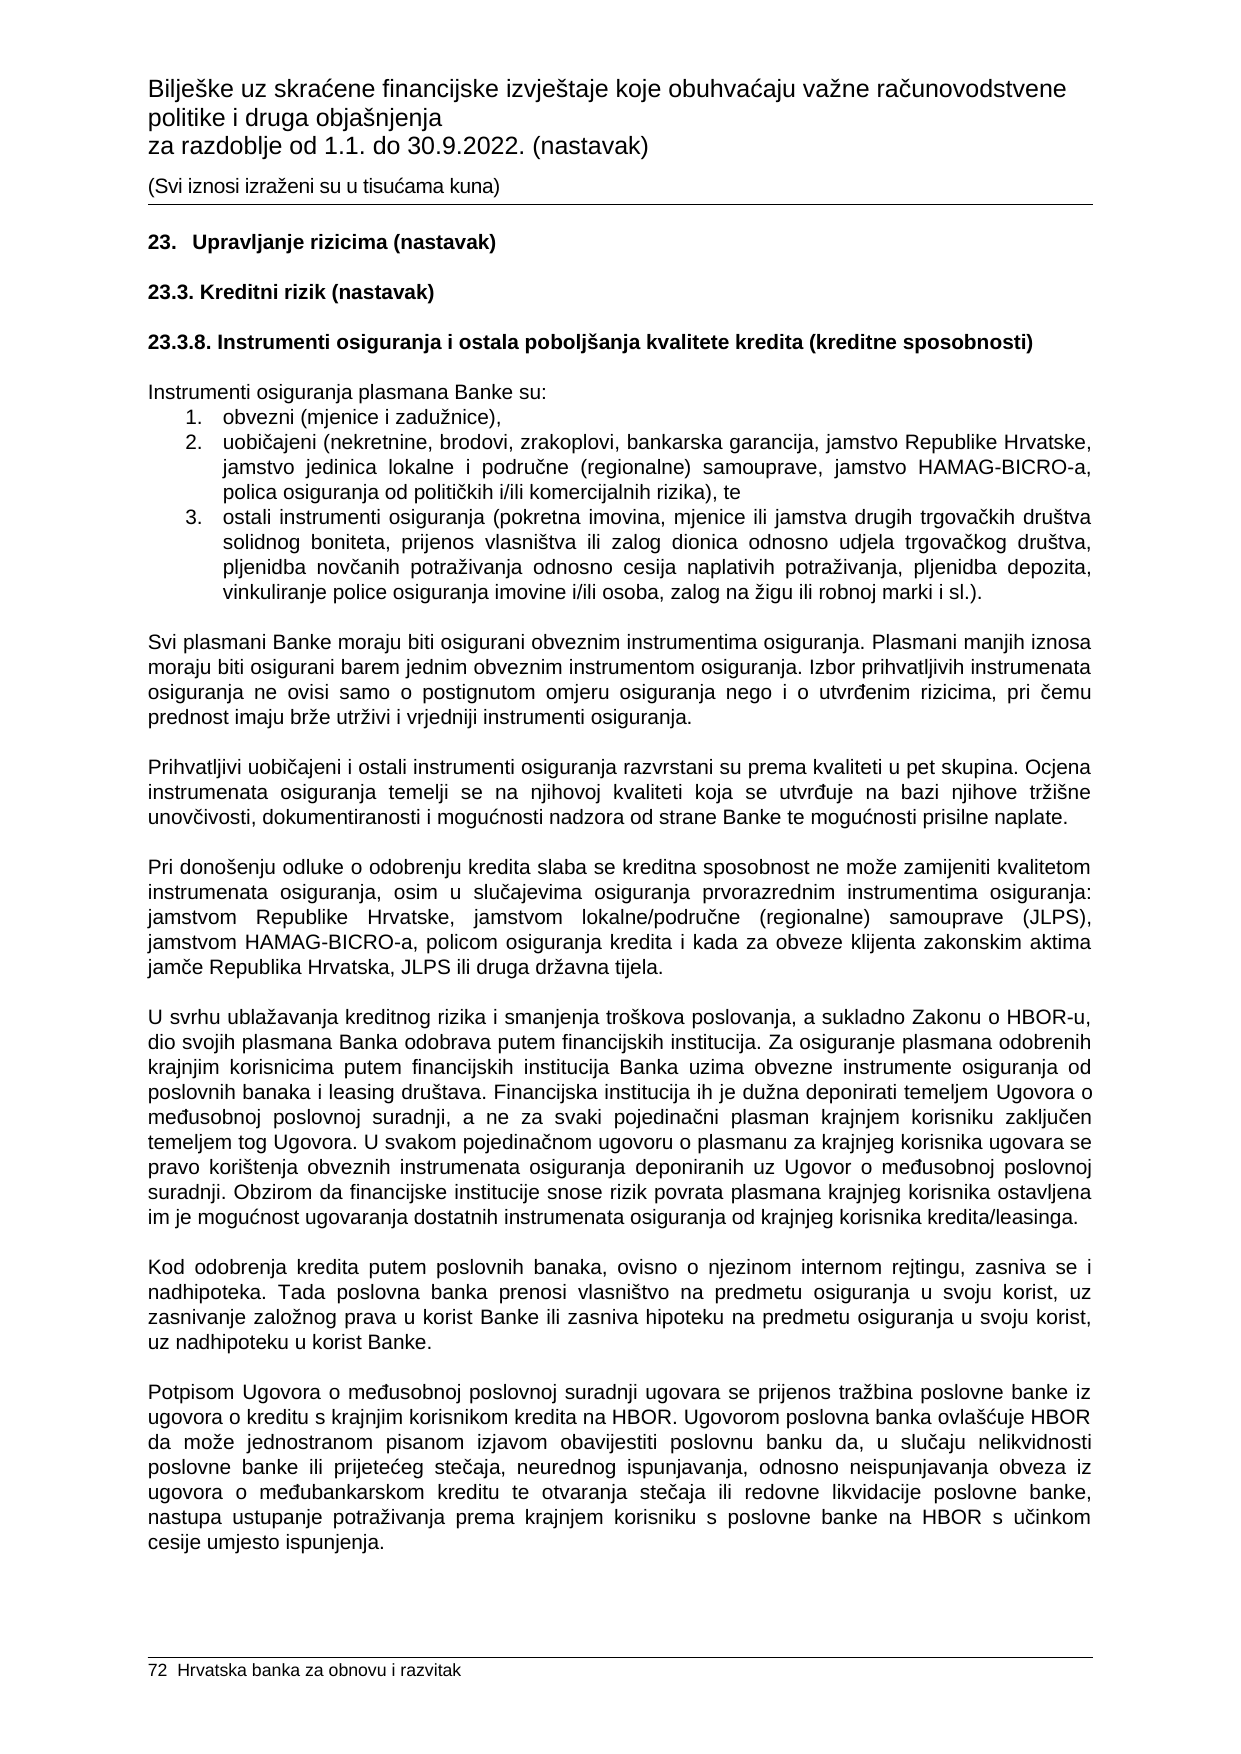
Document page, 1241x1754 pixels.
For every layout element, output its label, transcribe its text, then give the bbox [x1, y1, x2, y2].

text Instrumenti osiguranja plasmana Banke su: [148, 380, 1093, 405]
list obvezni (mjenice i zadužnice), [185, 405, 1093, 430]
list uobičajeni (nekretnine, brodovi, zrakoplovi, bankarska garancija, jamstvo Republike Hrvatske, jamstvo jedinica lokalne i područne (regionalne) samouprave, jamstvo HAMAG-BICRO-a, polica osiguranja od političkih i/ili komercijalnih rizika), te [185, 430, 1093, 505]
text Prihvatljivi uobičajeni i ostali instrumenti osiguranja razvrstani su prema kvaliteti u pet skupina. Ocjena instrumenata osiguranja temelji se na njihovoj kvaliteti koja se utvrđuje na bazi njihove tržišne unovčivosti, dokumentiranosti i mogućnosti nadzora od strane Banke te mogućnosti prisilne naplate. [148, 755, 1093, 830]
text Pri donošenju odluke o odobrenju kredita slaba se kreditna sposobnost ne može zamijeniti kvalitetom instrumenata osiguranja, osim u slučajevima osiguranja prvorazrednim instrumentima osiguranja: jamstvom Republike Hrvatske, jamstvom lokalne/područne (regionalne) samouprave (JLPS), jamstvom HAMAG-BICRO-a, policom osiguranja kredita i kada za obveze klijenta zakonskim aktima jamče Republika Hrvatska, JLPS ili druga državna tijela. [148, 855, 1093, 980]
text 23.3.8. Instrumenti osiguranja i ostala poboljšanja kvalitete kredita (kreditne sposobnosti) [148, 330, 1093, 355]
text U svrhu ublažavanja kreditnog rizika i smanjenja troškova poslovanja, a sukladno Zakonu o HBOR-u, dio svojih plasmana Banka odobrava putem financijskih institucija. Za osiguranje plasmana odobrenih krajnjim korisnicima putem financijskih institucija Banka uzima obvezne instrumente osiguranja od poslovnih banaka i leasing društava. Financijska institucija ih je dužna deponirati temeljem Ugovora o međusobnoj poslovnoj suradnji, a ne za svaki pojedinačni plasman krajnjem korisniku zaključen temeljem tog Ugovora. U svakom pojedinačnom ugovoru o plasmanu za krajnjeg korisnika ugovara se pravo korištenja obveznih instrumenata osiguranja deponiranih uz Ugovor o međusobnoj poslovnoj suradnji. Obzirom da financijske institucije snose rizik povrata plasmana krajnjeg korisnika ostavljena im je mogućnost ugovaranja dostatnih instrumenata osiguranja od krajnjeg korisnika kredita/leasinga. [148, 1005, 1093, 1230]
text 23. Upravljanje rizicima (nastavak) [148, 230, 1093, 255]
text Potpisom Ugovora o međusobnoj poslovnoj suradnji ugovara se prijenos tražbina poslovne banke iz ugovora o kreditu s krajnjim korisnikom kredita na HBOR. Ugovorom poslovna banka ovlašćuje HBOR da može jednostranom pisanom izjavom obavijestiti poslovnu banku da, u slučaju nelikvidnosti poslovne banke ili prijetećeg stečaja, neurednog ispunjavanja, odnosno neispunjavanja obveza iz ugovora o međubankarskom kreditu te otvaranja stečaja ili redovne likvidacije poslovne banke, nastupa ustupanje potraživanja prema krajnjem korisniku s poslovne banke na HBOR s učinkom cesije umjesto ispunjenja. [148, 1380, 1093, 1555]
text 23.3. Kreditni rizik (nastavak) [148, 280, 1093, 305]
list ostali instrumenti osiguranja (pokretna imovina, mjenice ili jamstva drugih trgovačkih društva solidnog boniteta, prijenos vlasništva ili zalog dionica odnosno udjela trgovačkog društva, pljenidba novčanih potraživanja odnosno cesija naplativih potraživanja, pljenidba depozita, vinkuliranje police osiguranja imovine i/ili osoba, zalog na žigu ili robnoj marki i sl.). [185, 505, 1093, 605]
text Kod odobrenja kredita putem poslovnih banaka, ovisno o njezinom internom rejtingu, zasniva se i nadhipoteka. Tada poslovna banka prenosi vlasništvo na predmetu osiguranja u svoju korist, uz zasnivanje založnog prava u korist Banke ili zasniva hipoteku na predmetu osiguranja u svoju korist, uz nadhipoteku u korist Banke. [148, 1255, 1093, 1355]
text Svi plasmani Banke moraju biti osigurani obveznim instrumentima osiguranja. Plasmani manjih iznosa moraju biti osigurani barem jednim obveznim instrumentom osiguranja. Izbor prihvatljivih instrumenata osiguranja ne ovisi samo o postignutom omjeru osiguranja nego i o utvrđenim rizicima, pri čemu prednost imaju brže utrživi i vrjedniji instrumenti osiguranja. [148, 630, 1093, 730]
